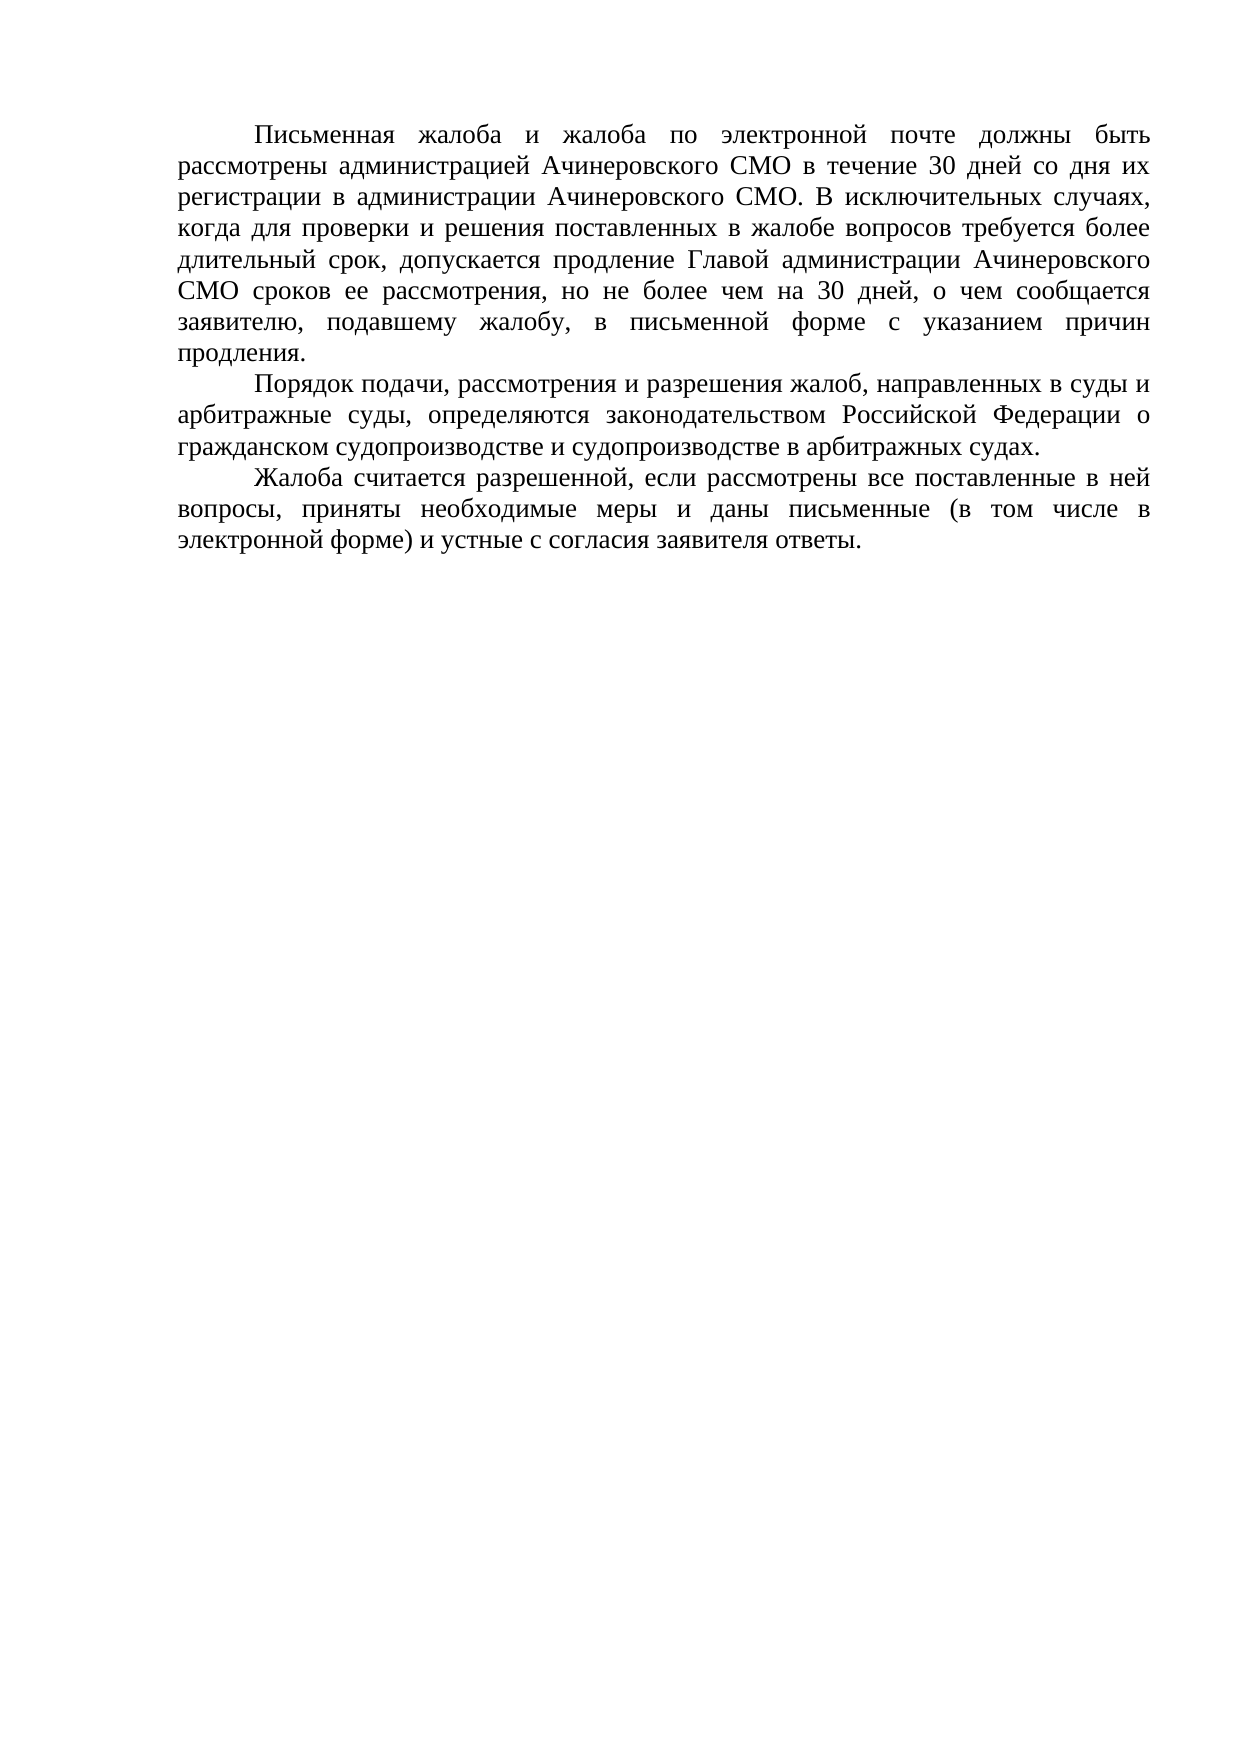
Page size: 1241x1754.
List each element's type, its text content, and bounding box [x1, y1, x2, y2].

text Порядок подачи, рассмотрения и разрешения жалоб, направленных в суды и арбитражные суды, определяются законодательством Российской Федерации о гражданском судопроизводстве и судопроизводстве в арбитражных судах. [177, 367, 1152, 461]
text Жалоба считается разрешенной, если рассмотрены все поставленные в ней вопросы, приняты необходимые меры и даны письменные (в том числе в электронной форме) и устные с согласия заявителя ответы. [177, 461, 1152, 554]
text Письменная жалоба и жалоба по электронной почте должны быть рассмотрены администрацией Ачинеровского СМО в течение 30 дней со дня их регистрации в администрации Ачинеровского СМО. В исключительных случаях, когда для проверки и решения поставленных в жалобе вопросов требуется более длительный срок, допускается продление Главой администрации Ачинеровского СМО сроков ее рассмотрения, но не более чем на 30 дней, о чем сообщается заявителю, подавшему жалобу, в письменной форме с указанием причин продления. [177, 118, 1152, 367]
